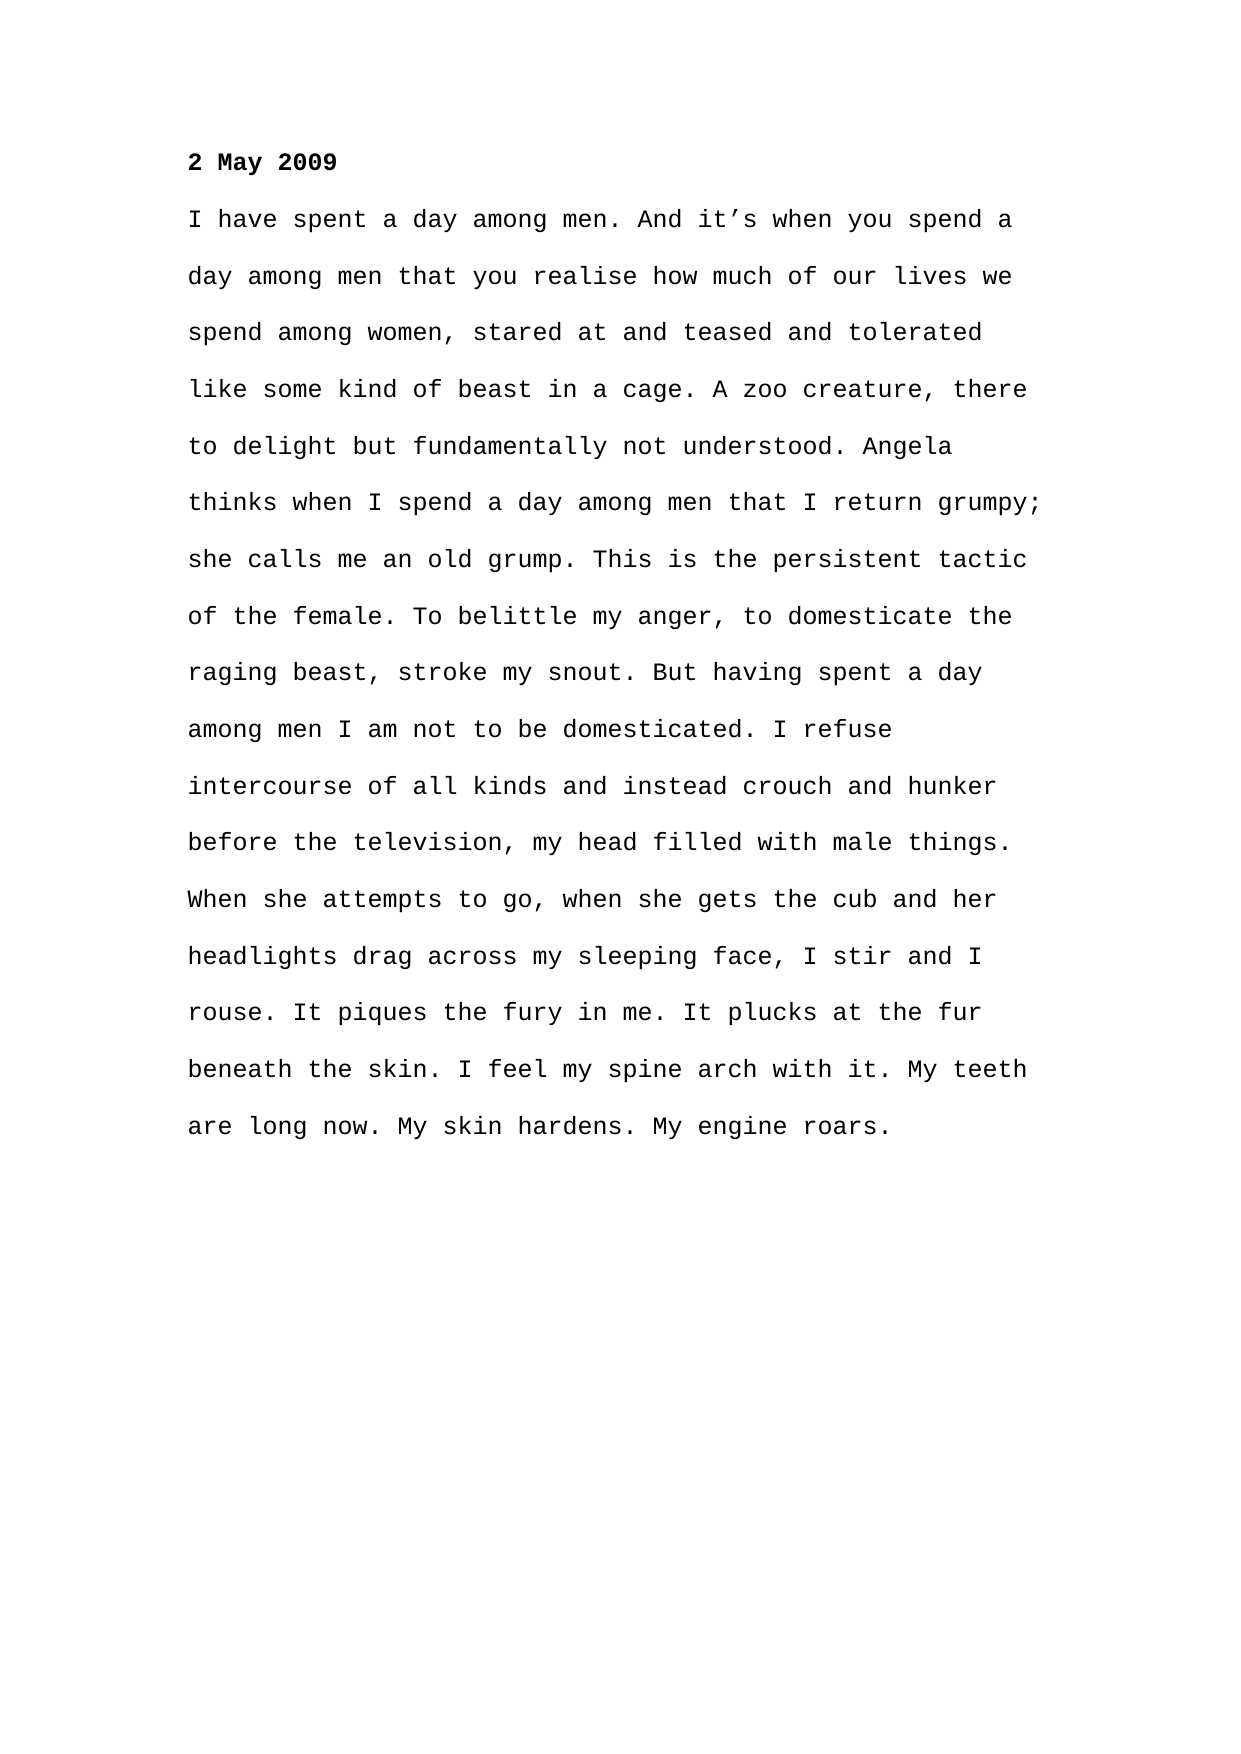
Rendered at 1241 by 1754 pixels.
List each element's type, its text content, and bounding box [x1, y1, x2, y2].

text I have spent a day among men. And it’s when you spend a day among men that you realise how much of our lives we spend among women, stared at and teased and tolerated like some kind of beast in a cage. A zoo creature, there to delight but fundamentally not understood. Angela thinks when I spend a day among men that I return grumpy; she calls me an old grump. This is the persistent tactic of the female. To belittle my anger, to domesticate the raging beast, stroke my snout. But having spent a day among men I am not to be domesticated. I refuse intercourse of all kinds and instead crouch and hunker before the television, my head filled with male things. When she attempts to go, when she gets the cub and her headlights drag across my sleeping face, I stir and I rouse. It piques the fury in me. It plucks at the fur beneath the skin. I feel my spine arch with it. My teeth are long now. My skin hardens. My engine roars. [187, 207, 1053, 1142]
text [187, 150, 1053, 178]
